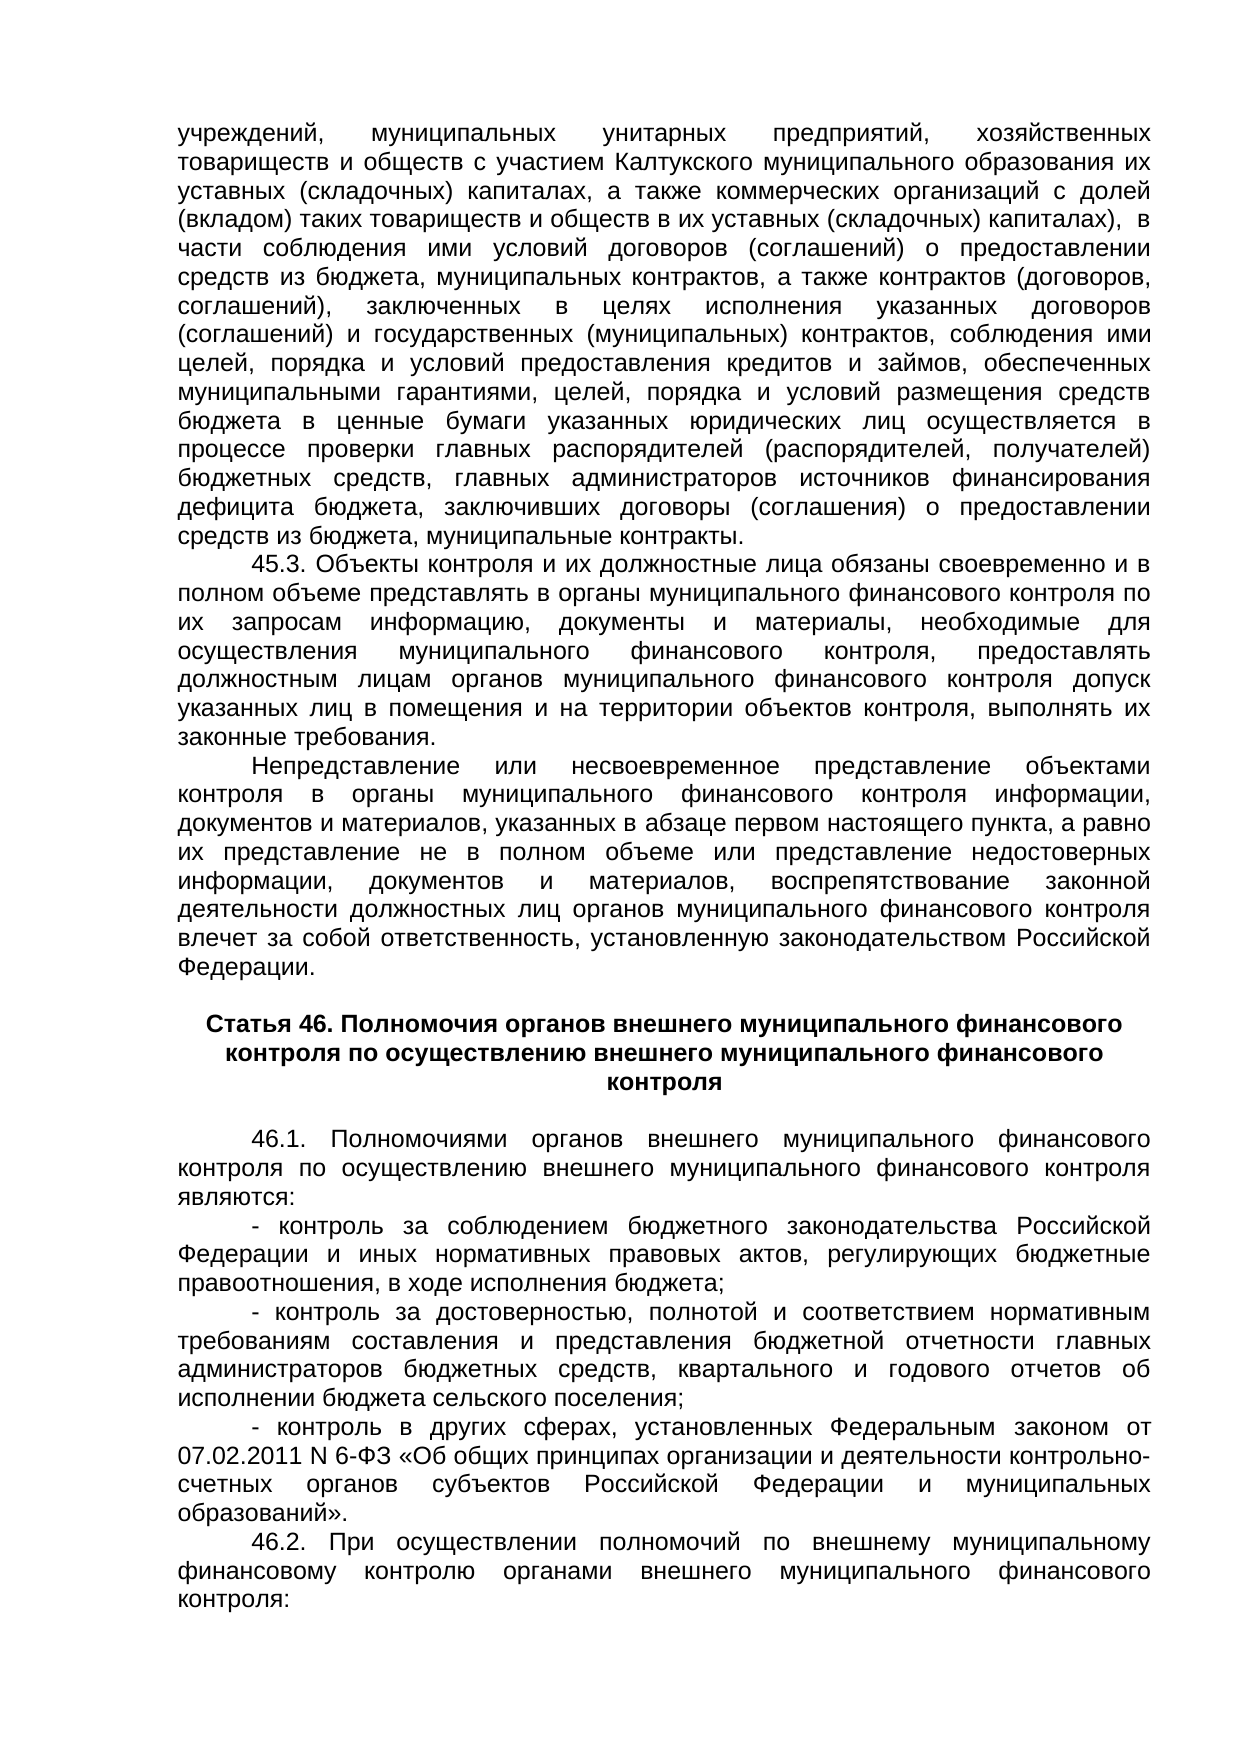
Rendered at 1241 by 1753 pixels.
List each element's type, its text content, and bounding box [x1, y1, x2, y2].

text - контроль в других сферах, установленных Федеральным законом от 07.02.2011 N 6-ФЗ «Об общих принципах организации и деятельности контрольно-счетных органов субъектов Российской Федерации и муниципальных образований». [177, 1412, 1152, 1527]
text 46.1. Полномочиями органов внешнего муниципального финансового контроля по осуществлению внешнего муниципального финансового контроля являются: [177, 1124, 1152, 1211]
text Статья 46. Полномочия органов внешнего муниципального финансового контроля по осуществлению внешнего муниципального финансового контроля [177, 1009, 1152, 1096]
text 46.2. При осуществлении полномочий по внешнему муниципальному финансовому контролю органами внешнего муниципального финансового контроля: [177, 1527, 1152, 1613]
text - контроль за достоверностью, полнотой и соответствием нормативным требованиям составления и представления бюджетной отчетности главных администраторов бюджетных средств, квартального и годового отчетов об исполнении бюджета сельского поселения; [177, 1297, 1152, 1412]
text Непредставление или несвоевременное представление объектами контроля в органы муниципального финансового контроля информации, документов и материалов, указанных в абзаце первом настоящего пункта, а равно их представление не в полном объеме или представление недостоверных информации, документов и материалов, воспрепятствование законной деятельности должностных лиц органов муниципального финансового контроля влечет за собой ответственность, установленную законодательством Российской Федерации. [177, 751, 1152, 981]
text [177, 118, 1152, 549]
text - контроль за соблюдением бюджетного законодательства Российской Федерации и иных нормативных правовых актов, регулирующих бюджетные правоотношения, в ходе исполнения бюджета; [177, 1211, 1152, 1297]
text 45.3. Объекты контроля и их должностные лица обязаны своевременно и в полном объеме представлять в органы муниципального финансового контроля по их запросам информацию, документы и материалы, необходимые для осуществления муниципального финансового контроля, предоставлять должностным лицам органов муниципального финансового контроля допуск указанных лиц в помещения и на территории объектов контроля, выполнять их законные требования. [177, 549, 1152, 751]
